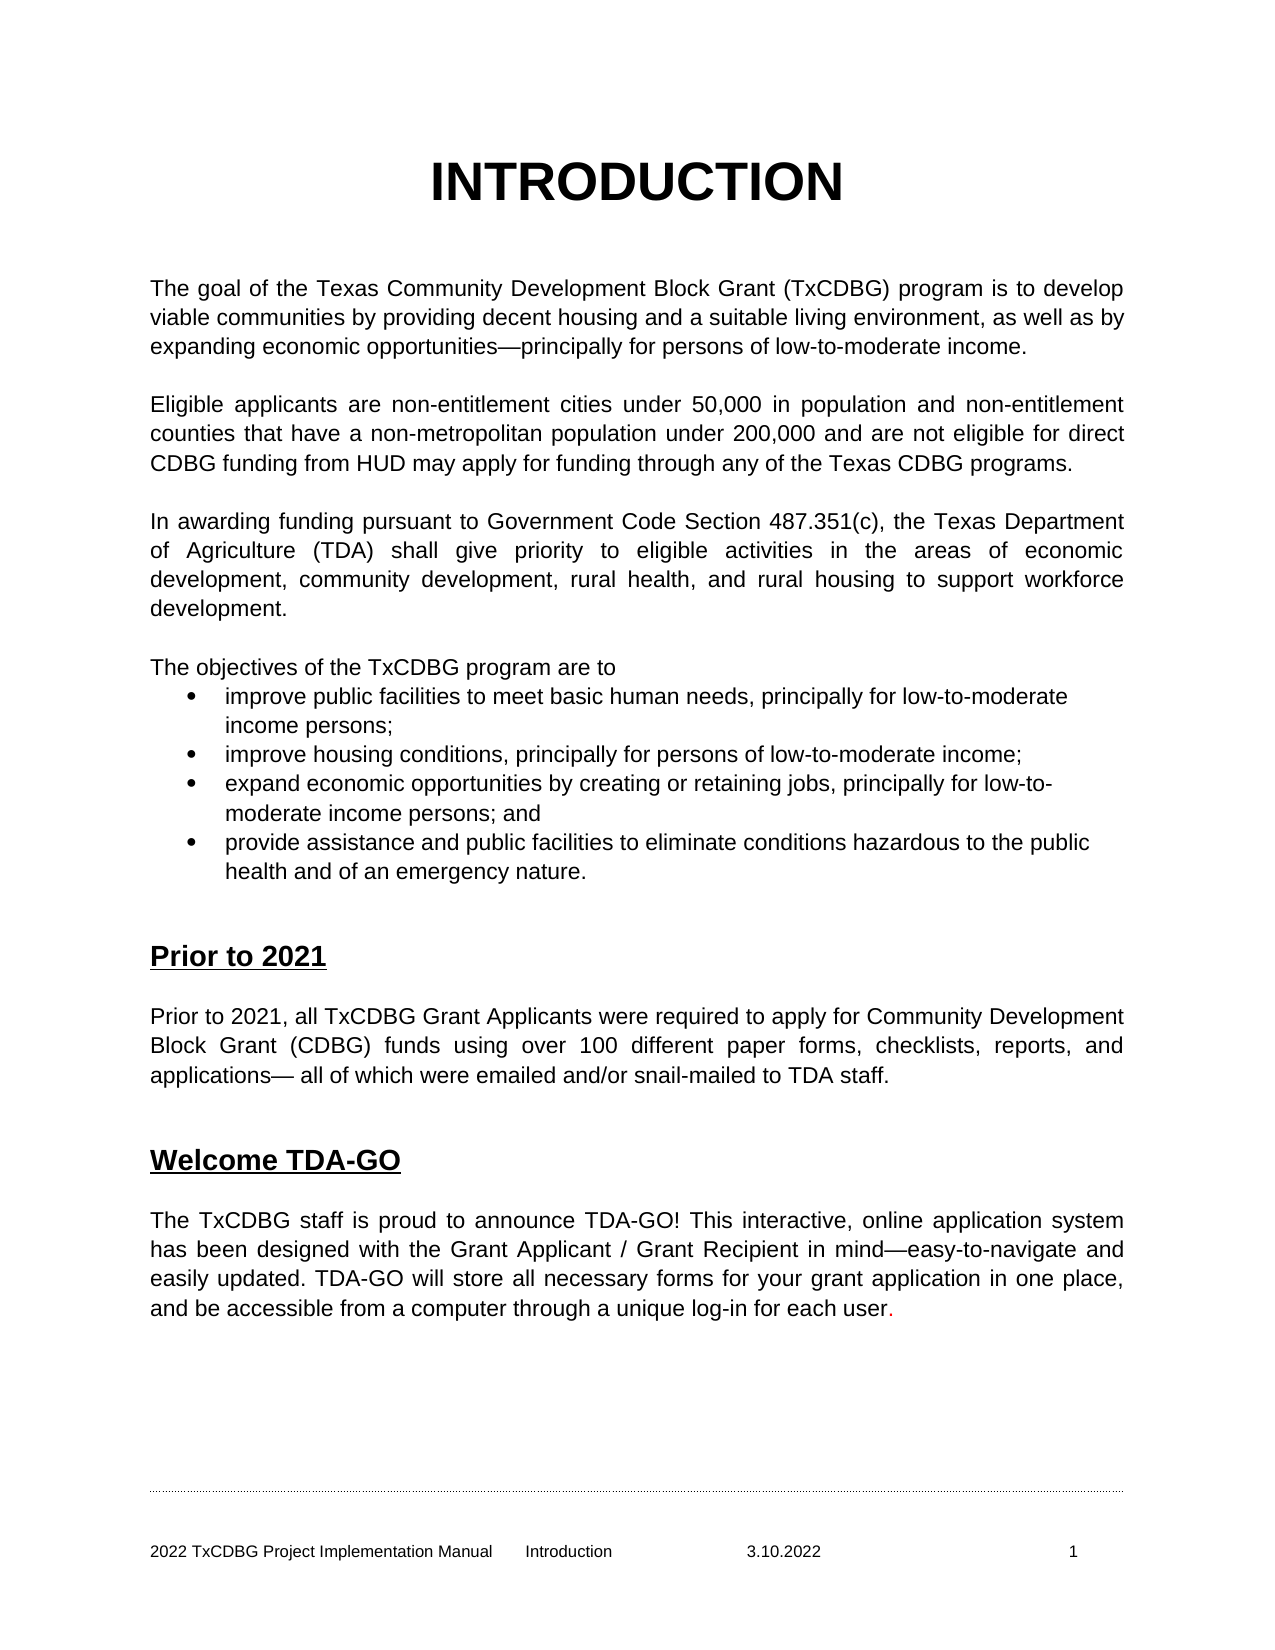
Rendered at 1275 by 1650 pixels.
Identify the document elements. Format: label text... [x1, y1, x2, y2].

text Eligible applicants are non-entitlement cities under 50,000 in population and non-entitlement counties that have a non-metropolitan population under 200,000 and are not eligible for direct CDBG funding from HUD may apply for funding through any of the Texas CDBG programs. [150, 389, 1125, 477]
text The goal of the Texas Community Development Block Grant (TxCDBG) program is to develop viable communities by providing decent housing and a suitable living environment, as well as by expanding economic opportunities—principally for persons of low-to-moderate income. [150, 273, 1125, 360]
text The objectives of the TxCDBG program are to [150, 652, 1125, 681]
text expand economic opportunities by creating or retaining jobs, principally for low-to-moderate income persons; and [187, 768, 1125, 827]
text provide assistance and public facilities to eliminate conditions hazardous to the public health and of an emergency nature. [187, 827, 1125, 885]
text Prior to 2021, all TxCDBG Grant Applicants were required to apply for Community Development Block Grant (CDBG) funds using over 100 different paper forms, checklists, reports, and applications— all of which were emailed and/or snail-mailed to TDA staff. [150, 1001, 1125, 1089]
text improve housing conditions, principally for persons of low-to-moderate income; [187, 739, 1125, 768]
text In awarding funding pursuant to Government Code Section 487.351(c), the Texas Department of Agriculture (TDA) shall give priority to eligible activities in the areas of economic development, community development, rural health, and rural housing to support workforce development. [150, 506, 1125, 623]
text Prior to 2021 [150, 943, 1125, 973]
text INTRODUCTION [150, 150, 1125, 212]
text improve public facilities to meet basic human needs, principally for low-to-moderate income persons; [187, 681, 1125, 739]
text Welcome TDA-GO [150, 1147, 1125, 1176]
text The TxCDBG staff is proud to announce TDA-GO! This interactive, online application system has been designed with the Grant Applicant / Grant Recipient in mind—easy-to-navigate and easily updated. TDA-GO will store all necessary forms for your grant application in one place, and be accessible from a computer through a unique log-in for each user. [150, 1205, 1125, 1322]
